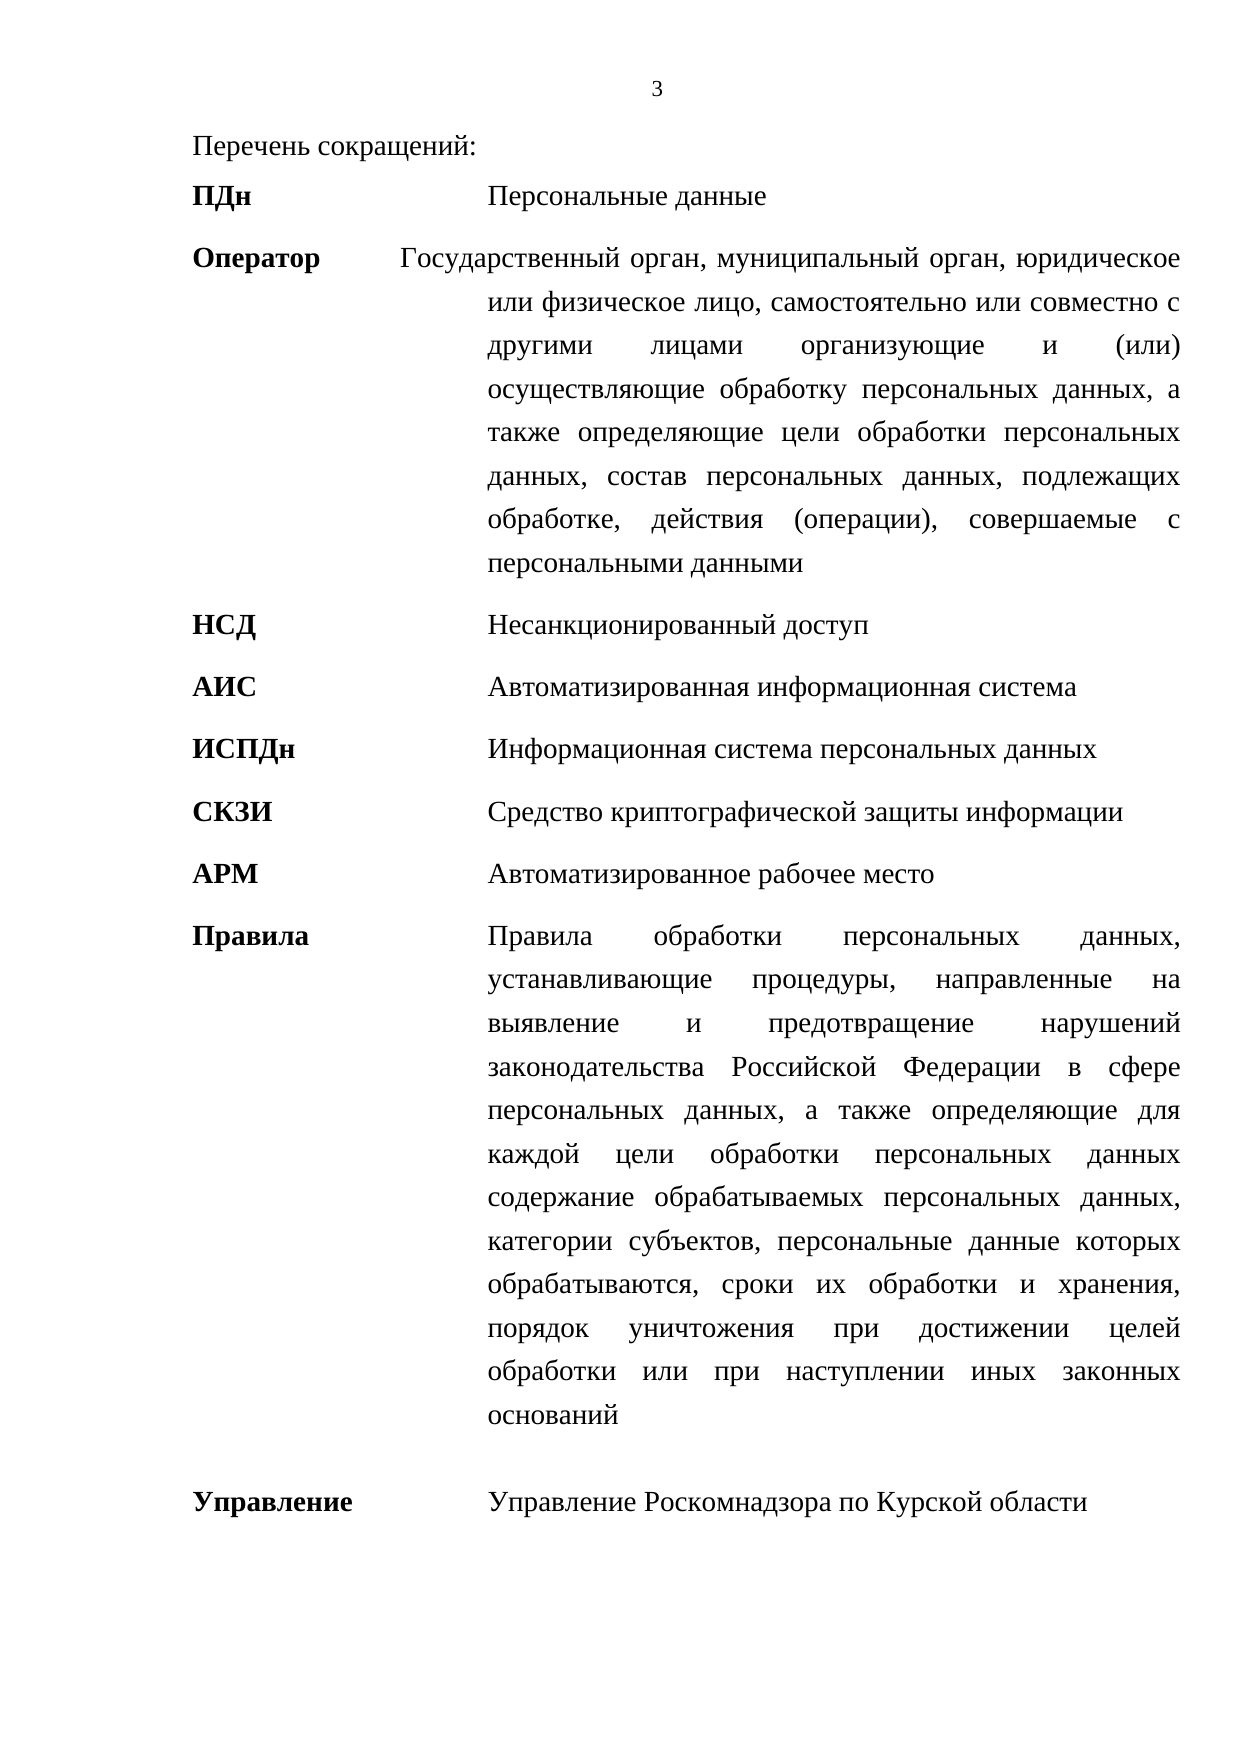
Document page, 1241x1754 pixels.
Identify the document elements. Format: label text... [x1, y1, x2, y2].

list НСД Несанкционированный доступ [192, 607, 1181, 641]
text Правила Правила обработки персональных данных, устанавливающие процедуры, направленные на выявление и предотвращение нарушений законодательства Российской Федерации в сфере персональных данных, а также определяющие для каждой цели обработки персональных данных содержание обрабатываемых персональных данных, категории субъектов, персональные данные которых обрабатываются, сроки их обработки и хранения, порядок уничтожения при достижении целей обработки или при наступлении иных законных оснований [192, 918, 1181, 1431]
list АИС Автоматизированная информационная система [192, 669, 1181, 703]
text Управление Управление Роскомнадзора по Курской области [192, 1484, 1181, 1518]
list ИСПДн Информационная система персональных данных [192, 732, 1181, 765]
list ПДн Персональные данные [192, 178, 1181, 212]
text Перечень сокращений: [192, 128, 1181, 161]
list АРМ Автоматизированное рабочее место [192, 856, 1181, 889]
list СКЗИ Средство криптографической защиты информации [192, 794, 1181, 827]
text Оператор Государственный орган, муниципальный орган, юридическое или физическое лицо, самостоятельно или совместно с другими лицами организующие и (или) осуществляющие обработку персональных данных, а также определяющие цели обработки персональных данных, состав персональных данных, подлежащих обработке, действия (операции), совершаемые с персональными данными [192, 240, 1181, 578]
